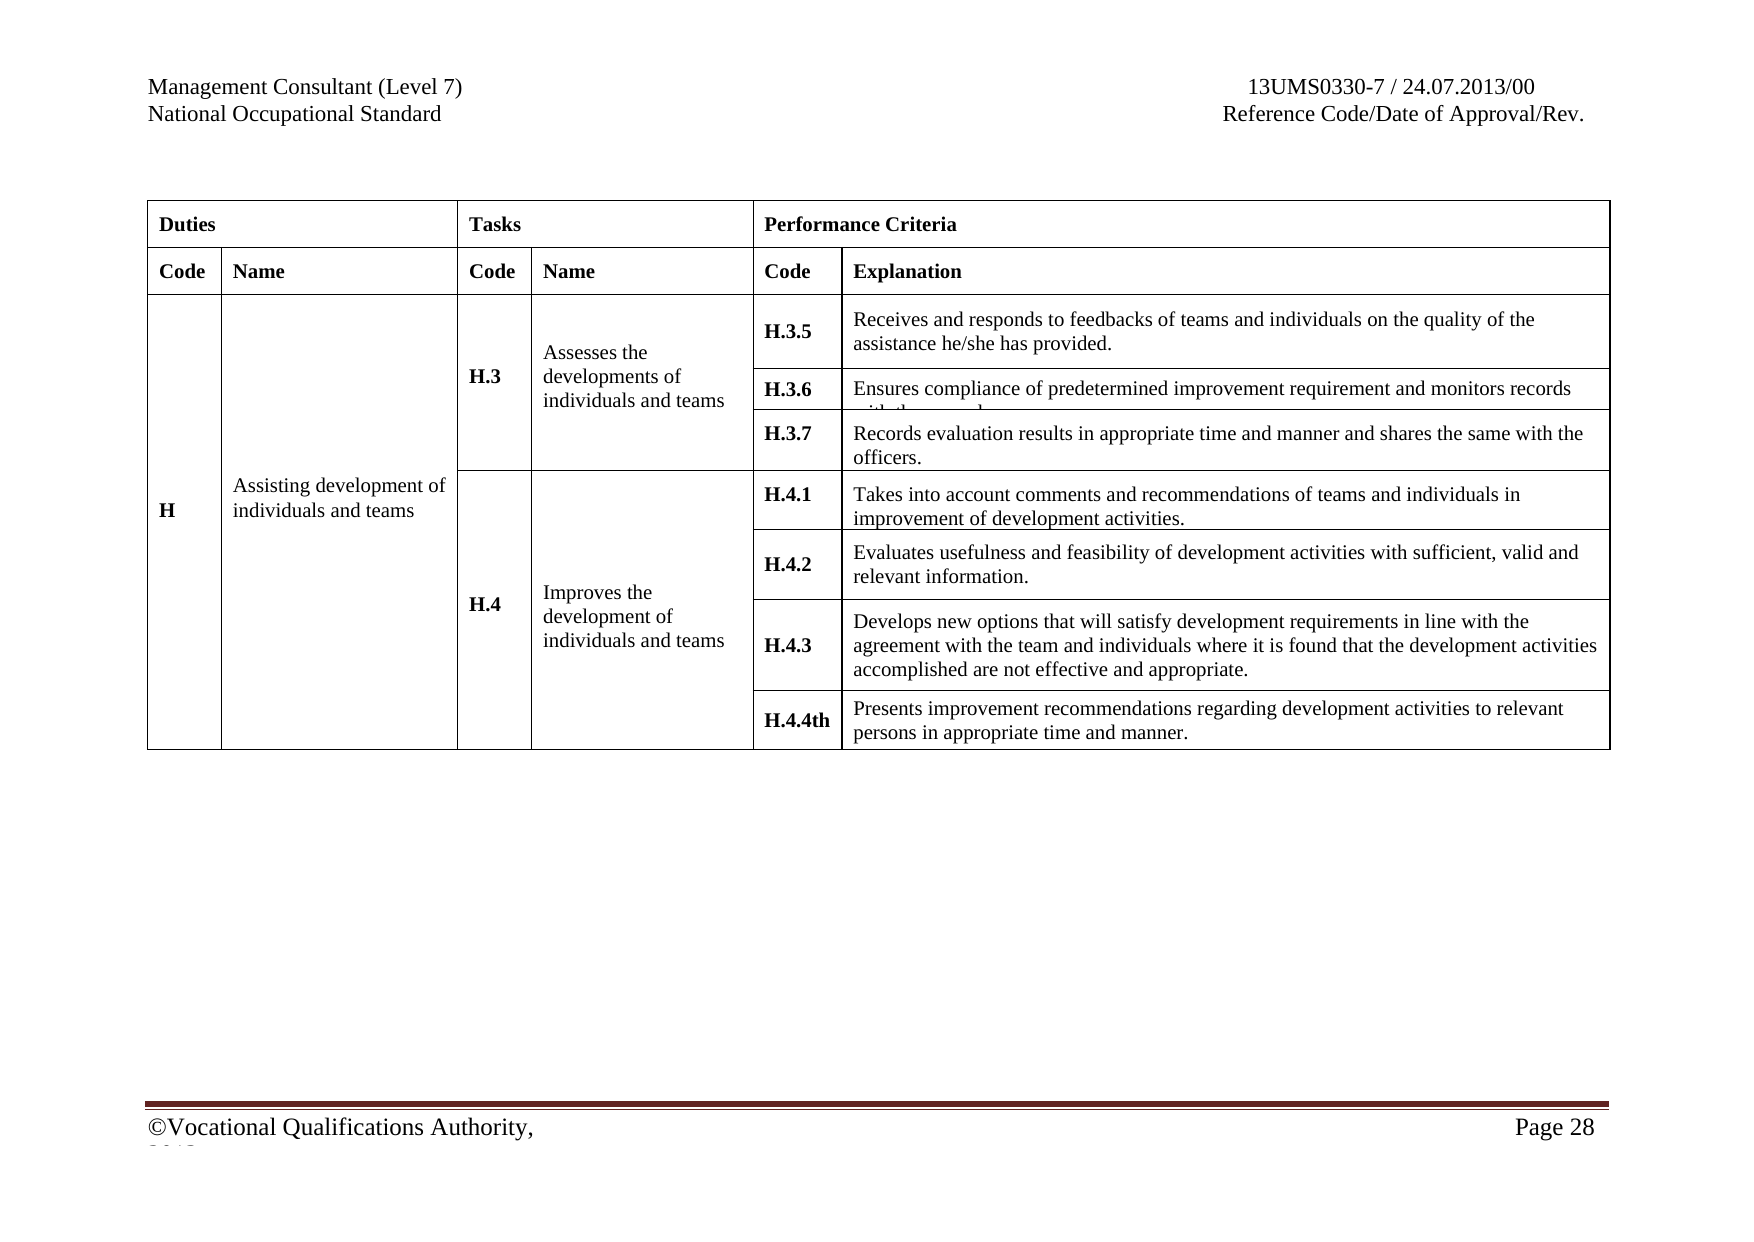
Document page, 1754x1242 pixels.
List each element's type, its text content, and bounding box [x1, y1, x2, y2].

table_cell Improves the development of individuals and teams [532, 471, 753, 749]
table_cell H [148, 295, 221, 749]
table_header Tasks [458, 201, 753, 247]
table_cell Evaluates usefulness and feasibility of development activities with sufficient, valid and relevant information. [843, 530, 1609, 599]
table_cell H.4.3 [754, 600, 841, 690]
table_cell H.3.6 [754, 369, 841, 408]
table_cell H.3 [458, 295, 531, 470]
table_cell Explanation [843, 248, 1609, 294]
table_cell Develops new options that will satisfy development requirements in line with the agreement with the team and individuals where it is found that the development activities accomplished are not effective and appropriate. [843, 600, 1609, 690]
table_cell Presents improvement recommendations regarding development activities to relevant persons in appropriate time and manner. [843, 691, 1609, 749]
table_cell H.3.5 [754, 295, 841, 368]
table_cell Receives and responds to feedbacks of teams and individuals on the quality of the assistance he/she has provided. [843, 295, 1609, 368]
table_cell Assisting development of individuals and teams [222, 295, 457, 749]
table_cell H.4.2 [754, 530, 841, 599]
table_header Duties [148, 201, 457, 247]
table_cell H.4.1 [754, 471, 841, 528]
table_cell Assesses the developments of individuals and teams [532, 295, 753, 470]
table_cell Code [148, 248, 221, 294]
table_cell Name [222, 248, 457, 294]
table_cell Code [458, 248, 531, 294]
table_cell H.4.4th [754, 691, 841, 749]
table_cell Ensures compliance of predetermined improvement requirement and monitors records with the procedures. [843, 369, 1609, 408]
table_cell Takes into account comments and recommendations of teams and individuals in improvement of development activities. [843, 471, 1609, 528]
table_cell Code [754, 248, 841, 294]
table_cell Name [532, 248, 753, 294]
table_header Performance Criteria [754, 201, 1609, 247]
table_cell H.4 [458, 471, 531, 749]
table_cell H.3.7 [754, 410, 841, 470]
table_cell Records evaluation results in appropriate time and manner and shares the same with the officers. [843, 410, 1609, 470]
